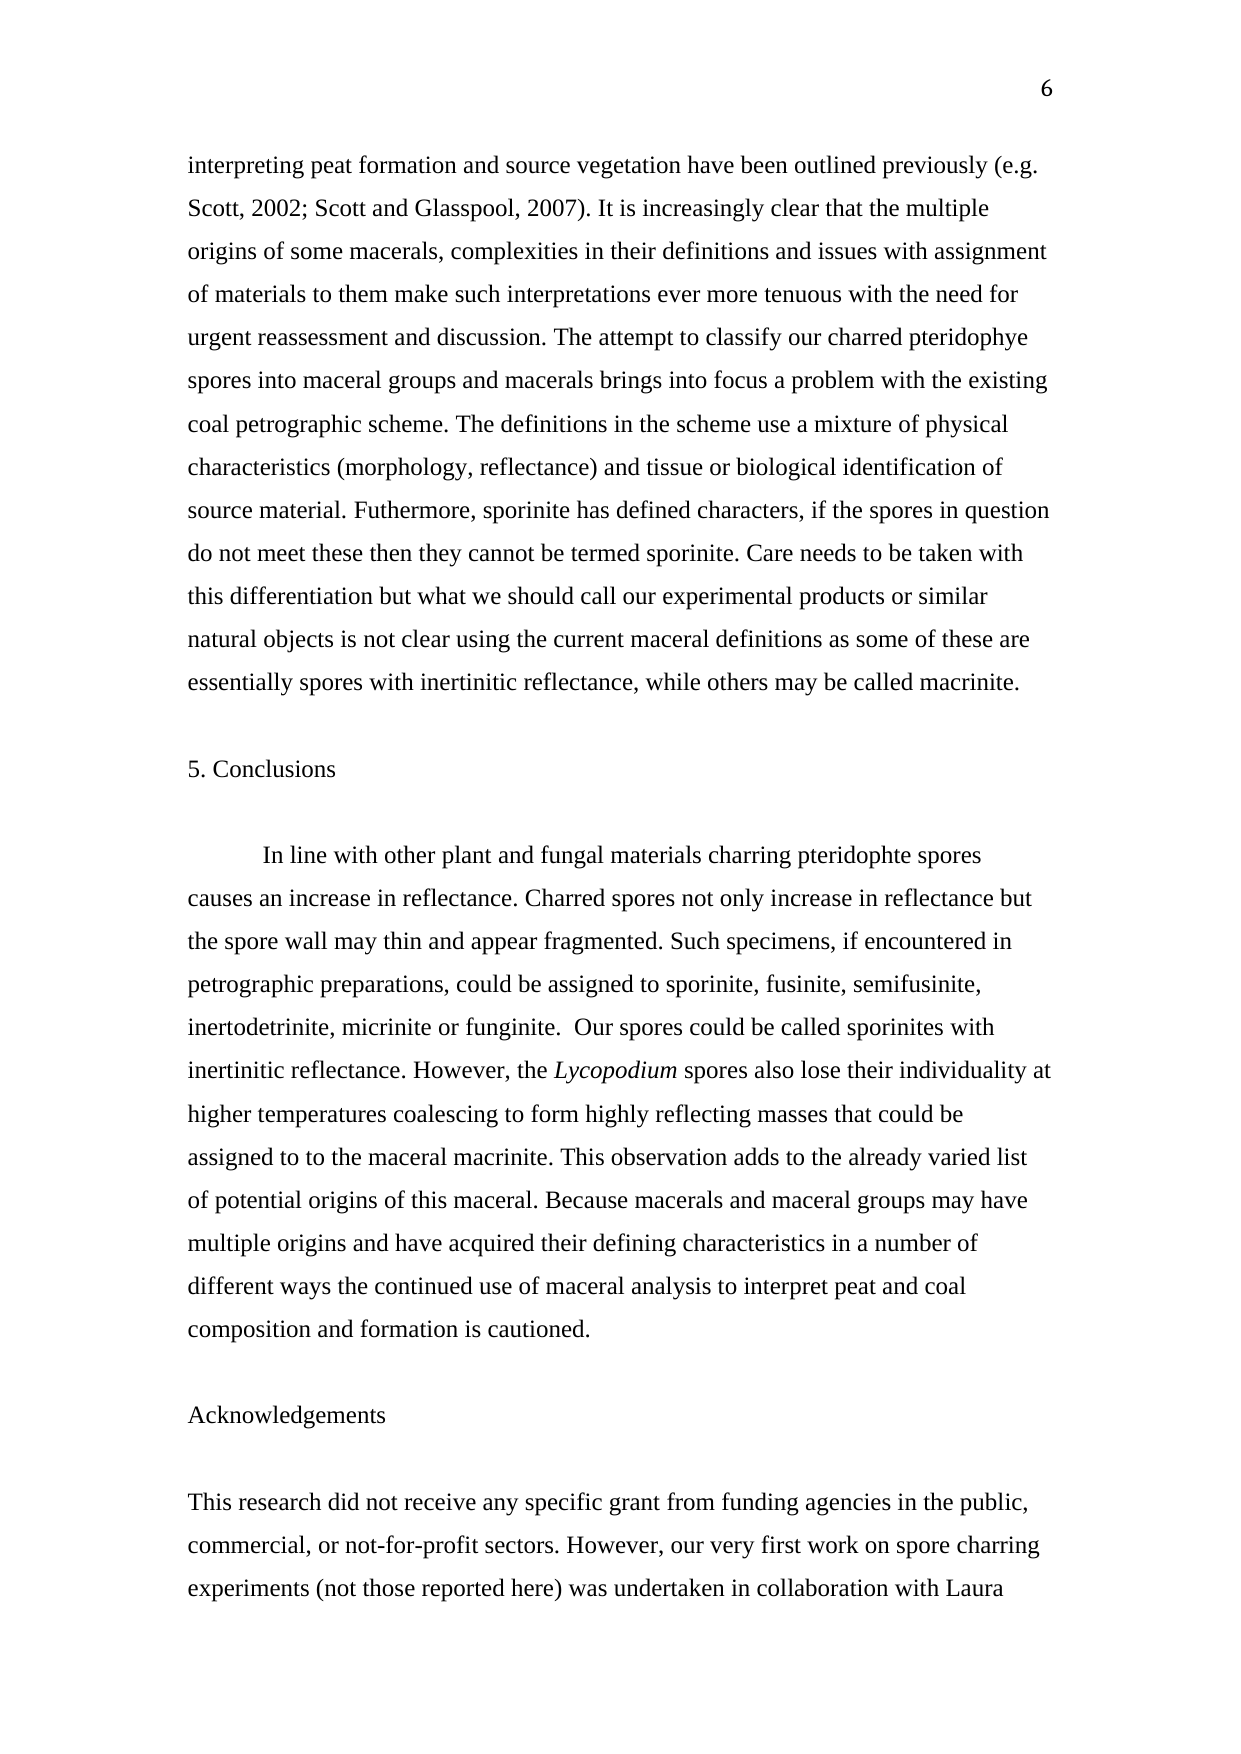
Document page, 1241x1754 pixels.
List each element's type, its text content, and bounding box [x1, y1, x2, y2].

text 5. Conclusions [187, 754, 1053, 782]
text Acknowledgements [187, 1401, 1053, 1429]
text In line with other plant and fungal materials charring pteridophte spores causes an increase in reflectance. Charred spores not only increase in reflectance but the spore wall may thin and appear fragmented. Such specimens, if encountered in petrographic preparations, could be assigned to sporinite, fusinite, semifusinite, inertodetrinite, micrinite or funginite. Our spores could be called sporinites with inertinitic reflectance. However, the Lycopodium spores also lose their individuality at higher temperatures coalescing to form highly reflecting masses that could be assigned to to the maceral macrinite. This observation adds to the already varied list of potential origins of this maceral. Because macerals and maceral groups may have multiple origins and have acquired their defining characteristics in a number of different ways the continued use of maceral analysis to interpret peat and coal composition and formation is cautioned. [187, 840, 1053, 1343]
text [187, 150, 1053, 696]
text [187, 1487, 1053, 1602]
